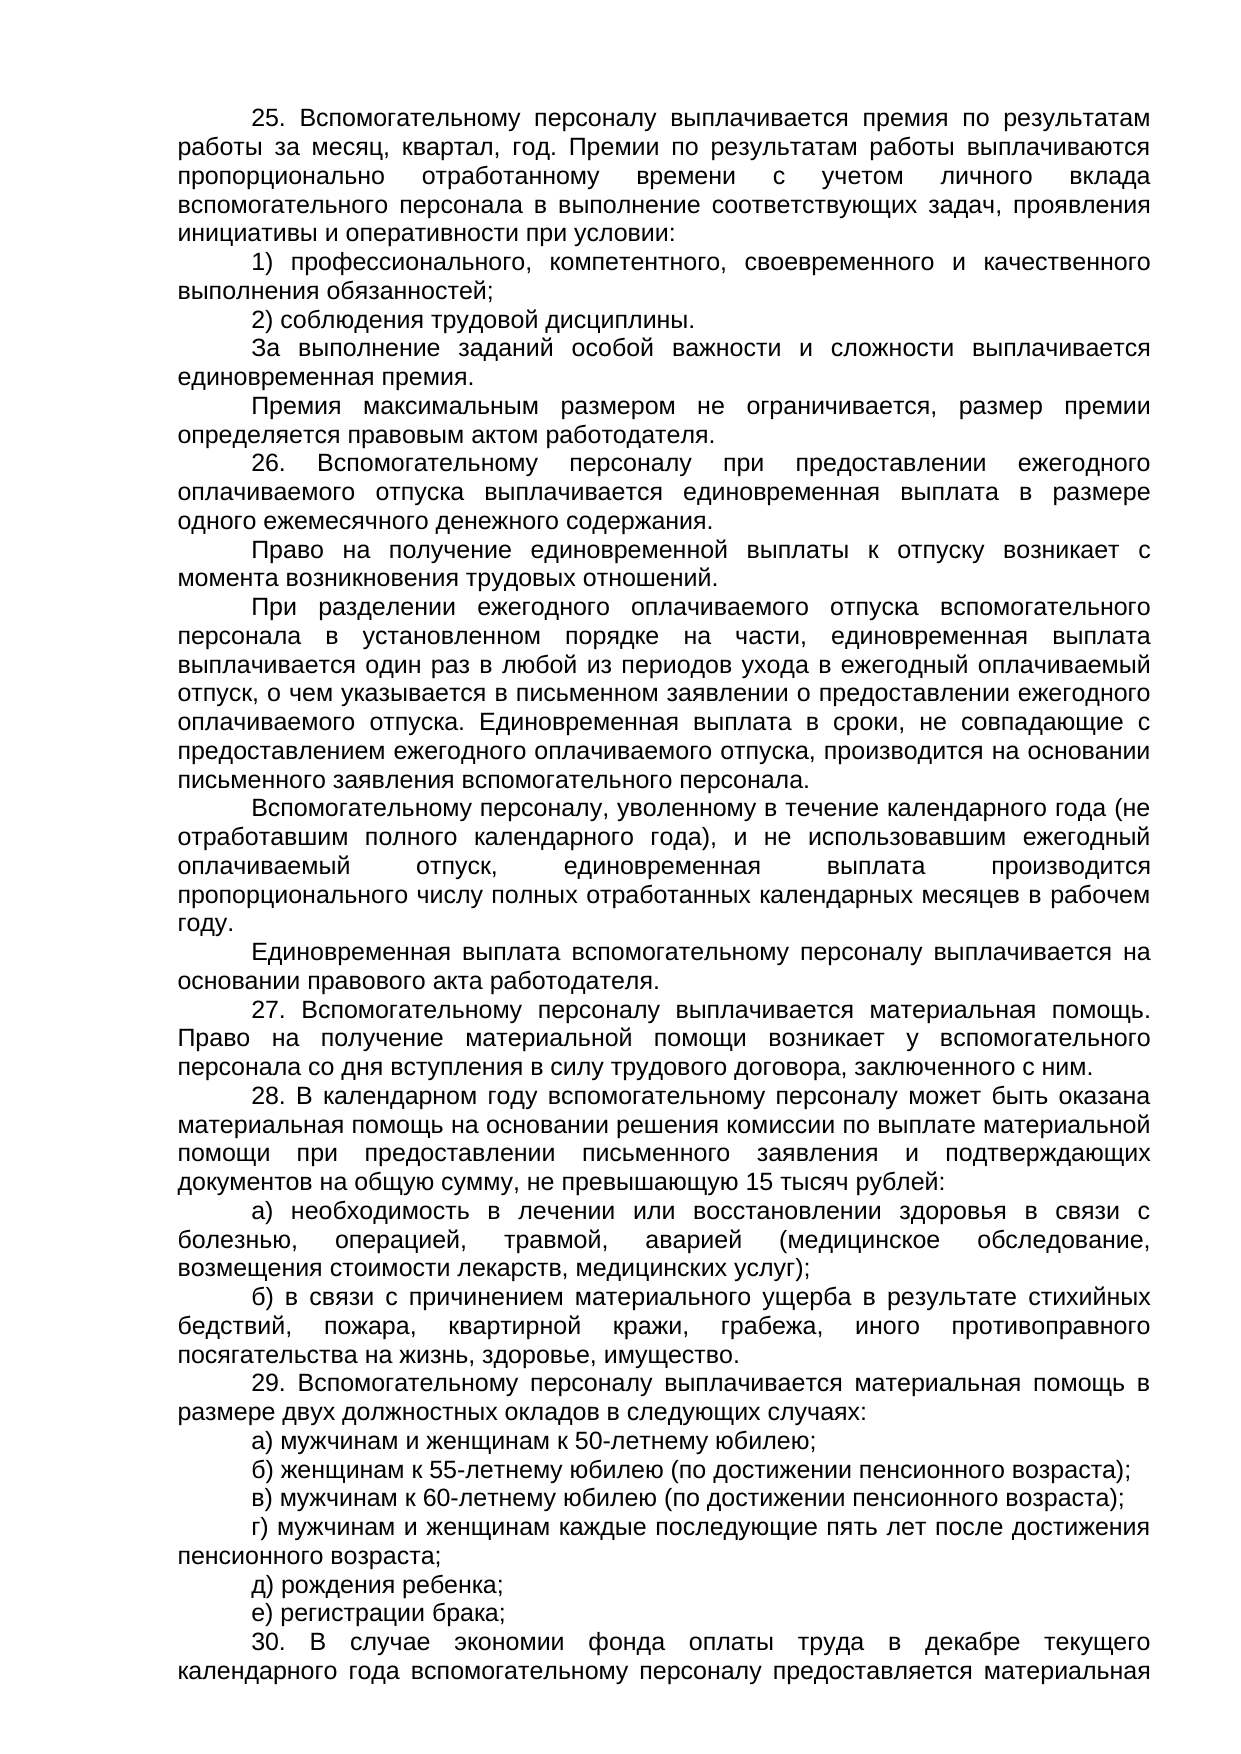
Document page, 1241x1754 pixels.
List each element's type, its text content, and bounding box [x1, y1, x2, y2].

text г) мужчинам и женщинам каждые последующие пять лет после достижения пенсионного возраста; [177, 1512, 1152, 1570]
text 29. Вспомогательному персоналу выплачивается материальная помощь в размере двух должностных окладов в следующих случаях: [177, 1368, 1152, 1426]
text е) регистрации брака; [177, 1598, 1152, 1627]
text Премия максимальным размером не ограничивается, размер премии определяется правовым актом работодателя. [177, 391, 1152, 448]
text За выполнение заданий особой важности и сложности выплачивается единовременная премия. [177, 333, 1152, 391]
text а) мужчинам и женщинам к 50-летнему юбилею; [177, 1426, 1152, 1455]
text б) в связи с причинением материального ущерба в результате стихийных бедствий, пожара, квартирной кражи, грабежа, иного противоправного посягательства на жизнь, здоровье, имущество. [177, 1282, 1152, 1368]
text Право на получение единовременной выплаты к отпуску возникает с момента возникновения трудовых отношений. [177, 535, 1152, 592]
text 2) соблюдения трудовой дисциплины. [177, 305, 1152, 333]
text 1) профессионального, компетентного, своевременного и качественного выполнения обязанностей; [177, 247, 1152, 305]
text 27. Вспомогательному персоналу выплачивается материальная помощь. Право на получение материальной помощи возникает у вспомогательного персонала со дня вступления в силу трудового договора, заключенного с ним. [177, 995, 1152, 1081]
text в) мужчинам к 60-летнему юбилею (по достижении пенсионного возраста); [177, 1483, 1152, 1512]
text б) женщинам к 55-летнему юбилею (по достижении пенсионного возраста); [177, 1455, 1152, 1483]
text 28. В календарном году вспомогательному персоналу может быть оказана материальная помощь на основании решения комиссии по выплате материальной помощи при предоставлении письменного заявления и подтверждающих документов на общую сумму, не превышающую 15 тысяч рублей: [177, 1081, 1152, 1196]
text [177, 1627, 1152, 1685]
text 26. Вспомогательному персоналу при предоставлении ежегодного оплачиваемого отпуска выплачивается единовременная выплата в размере одного ежемесячного денежного содержания. [177, 448, 1152, 535]
text При разделении ежегодного оплачиваемого отпуска вспомогательного персонала в установленном порядке на части, единовременная выплата выплачивается один раз в любой из периодов ухода в ежегодный оплачиваемый отпуск, о чем указывается в письменном заявлении о предоставлении ежегодного оплачиваемого отпуска. Единовременная выплата в сроки, не совпадающие с предоставлением ежегодного оплачиваемого отпуска, производится на основании письменного заявления вспомогательного персонала. [177, 592, 1152, 793]
text Единовременная выплата вспомогательному персоналу выплачивается на основании правового акта работодателя. [177, 937, 1152, 995]
text Вспомогательному персоналу, уволенному в течение календарного года (не отработавшим полного календарного года), и не использовавшим ежегодный оплачиваемый отпуск, единовременная выплата производится пропорционального числу полных отработанных календарных месяцев в рабочем году. [177, 793, 1152, 937]
text д) рождения ребенка; [177, 1570, 1152, 1598]
text а) необходимость в лечении или восстановлении здоровья в связи с болезнью, операцией, травмой, аварией (медицинское обследование, возмещения стоимости лекарств, медицинских услуг); [177, 1196, 1152, 1282]
text 25. Вспомогательному персоналу выплачивается премия по результатам работы за месяц, квартал, год. Премии по результатам работы выплачиваются пропорционально отработанному времени с учетом личного вклада вспомогательного персонала в выполнение соответствующих задач, проявления инициативы и оперативности при условии: [177, 103, 1152, 247]
